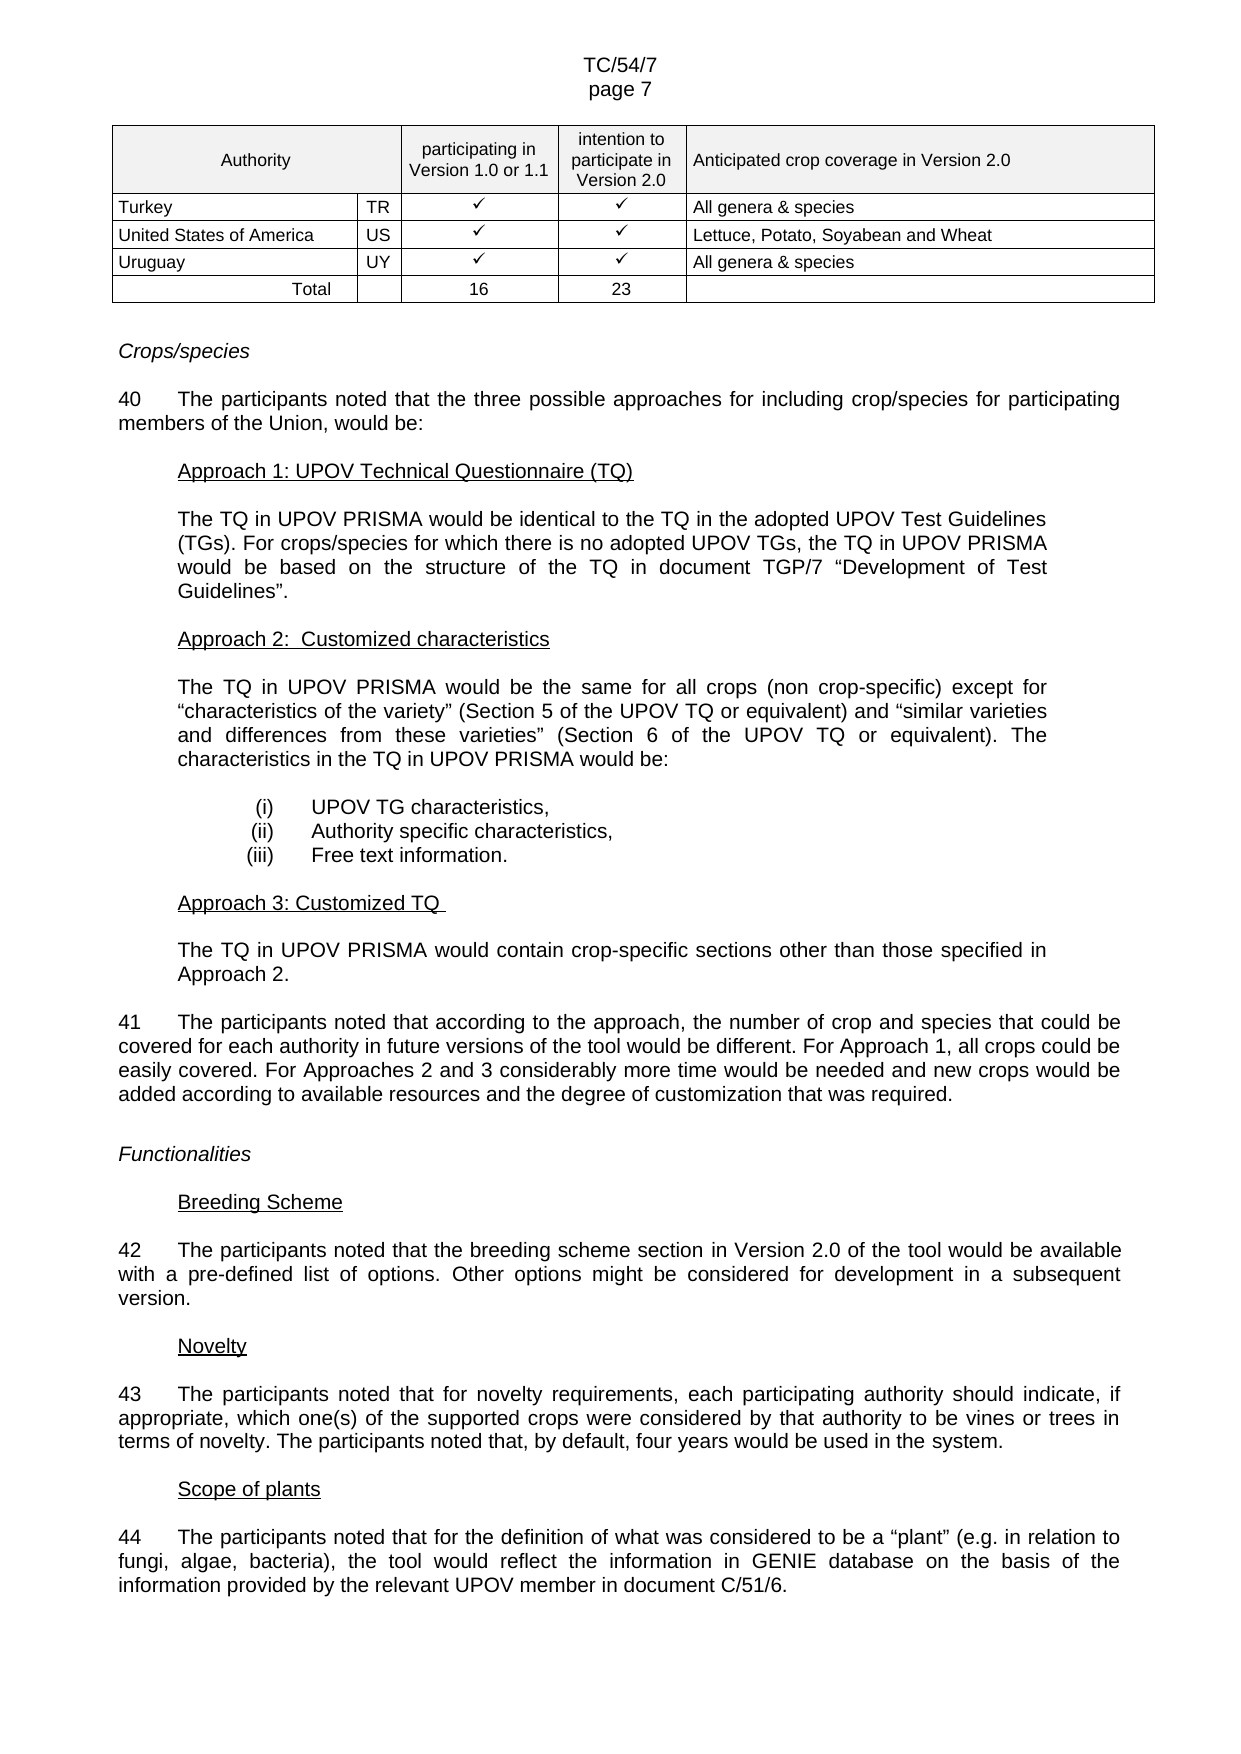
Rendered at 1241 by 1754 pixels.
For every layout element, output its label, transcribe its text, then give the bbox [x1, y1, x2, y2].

table_cell Total [113, 276, 357, 302]
subtitle Functionalities [118, 1142, 1122, 1166]
text The participants noted that according to the approach, the number of crop and species that could be covered for each authority in future versions of the tool would be different. For Approach 1, all crops could be easily covered. For Approaches 2 and 3 considerably more time would be needed and new crops would be added according to available resources and the degree of customization that was required. [118, 1010, 1122, 1106]
text The TQ in UPOV PRISMA would be identical to the TQ in the adopted UPOV Test Guidelines (TGs). For crops/species for which there is no adopted UPOV TGs, the TQ in UPOV PRISMA would be based on the structure of the TQ in document TGP/7 “Development of Test Guidelines”. [177, 507, 1048, 603]
table_header intention to participate in Version 2.0 [559, 126, 686, 193]
table_cell UY [358, 249, 401, 275]
text The participants noted that for novelty requirements, each participating authority should indicate, if appropriate, which one(s) of the supported crops were considered by that authority to be vines or trees in terms of novelty. The participants noted that, by default, four years would be used in the system. [118, 1381, 1122, 1453]
text The participants noted that the breeding scheme section in Version 2.0 of the tool would be available with a pre-defined list of options. Other options might be considered for development in a subsequent version. [118, 1238, 1122, 1309]
table_header participating in Version 1.0 or 1.1 [402, 126, 558, 193]
table_header Anticipated crop coverage in Version 2.0 [687, 126, 1154, 193]
table_cell [402, 194, 558, 220]
table_cell Turkey [113, 194, 357, 220]
list Free text information. [274, 842, 1048, 866]
subtitle Approach 2: Customized characteristics [177, 627, 1122, 651]
table_cell 23 [559, 276, 686, 302]
subtitle Novelty [177, 1333, 1122, 1357]
table_cell US [358, 221, 401, 248]
subtitle Approach 3: Customized TQ [177, 890, 1122, 914]
text The participants noted that for the definition of what was considered to be a “plant” (e.g. in relation to fungi, algae, bacteria), the tool would reflect the information in GENIE database on the basis of the information provided by the relevant UPOV member in document C/51/6. [118, 1525, 1122, 1597]
list Authority specific characteristics, [274, 818, 1048, 842]
list UPOV TG characteristics, [274, 794, 1048, 818]
table_cell United States of America [113, 221, 357, 248]
table_cell [402, 249, 558, 275]
text The participants noted that the three possible approaches for including crop/species for participating members of the Union, would be: [118, 387, 1122, 435]
table_cell 16 [402, 276, 558, 302]
table_cell [559, 249, 686, 275]
text The TQ in UPOV PRISMA would be the same for all crops (non crop-specific) except for “characteristics of the variety” (Section 5 of the UPOV TQ or equivalent) and “similar varieties and differences from these varieties” (Section 6 of the UPOV TQ or equivalent). The characteristics in the TQ in UPOV PRISMA would be: [177, 675, 1048, 771]
table_cell [358, 276, 401, 302]
table_cell TR [358, 194, 401, 220]
table_cell [559, 221, 686, 248]
subtitle Scope of plants [177, 1477, 1122, 1501]
subtitle Crops/species [118, 339, 1122, 363]
table_cell [402, 221, 558, 248]
table_cell Uruguay [113, 249, 357, 275]
subtitle Breeding Scheme [177, 1190, 1122, 1214]
table_cell Lettuce, Potato, Soyabean and Wheat [687, 221, 1154, 248]
table_cell [687, 276, 1154, 302]
table_cell All genera & species [687, 249, 1154, 275]
subtitle Approach 1: UPOV Technical Questionnaire (TQ) [177, 459, 1122, 483]
table_header Authority [113, 126, 401, 193]
table_cell All genera & species [687, 194, 1154, 220]
text The TQ in UPOV PRISMA would contain crop-specific sections other than those specified in Approach 2. [177, 938, 1048, 986]
table_cell [559, 194, 686, 220]
